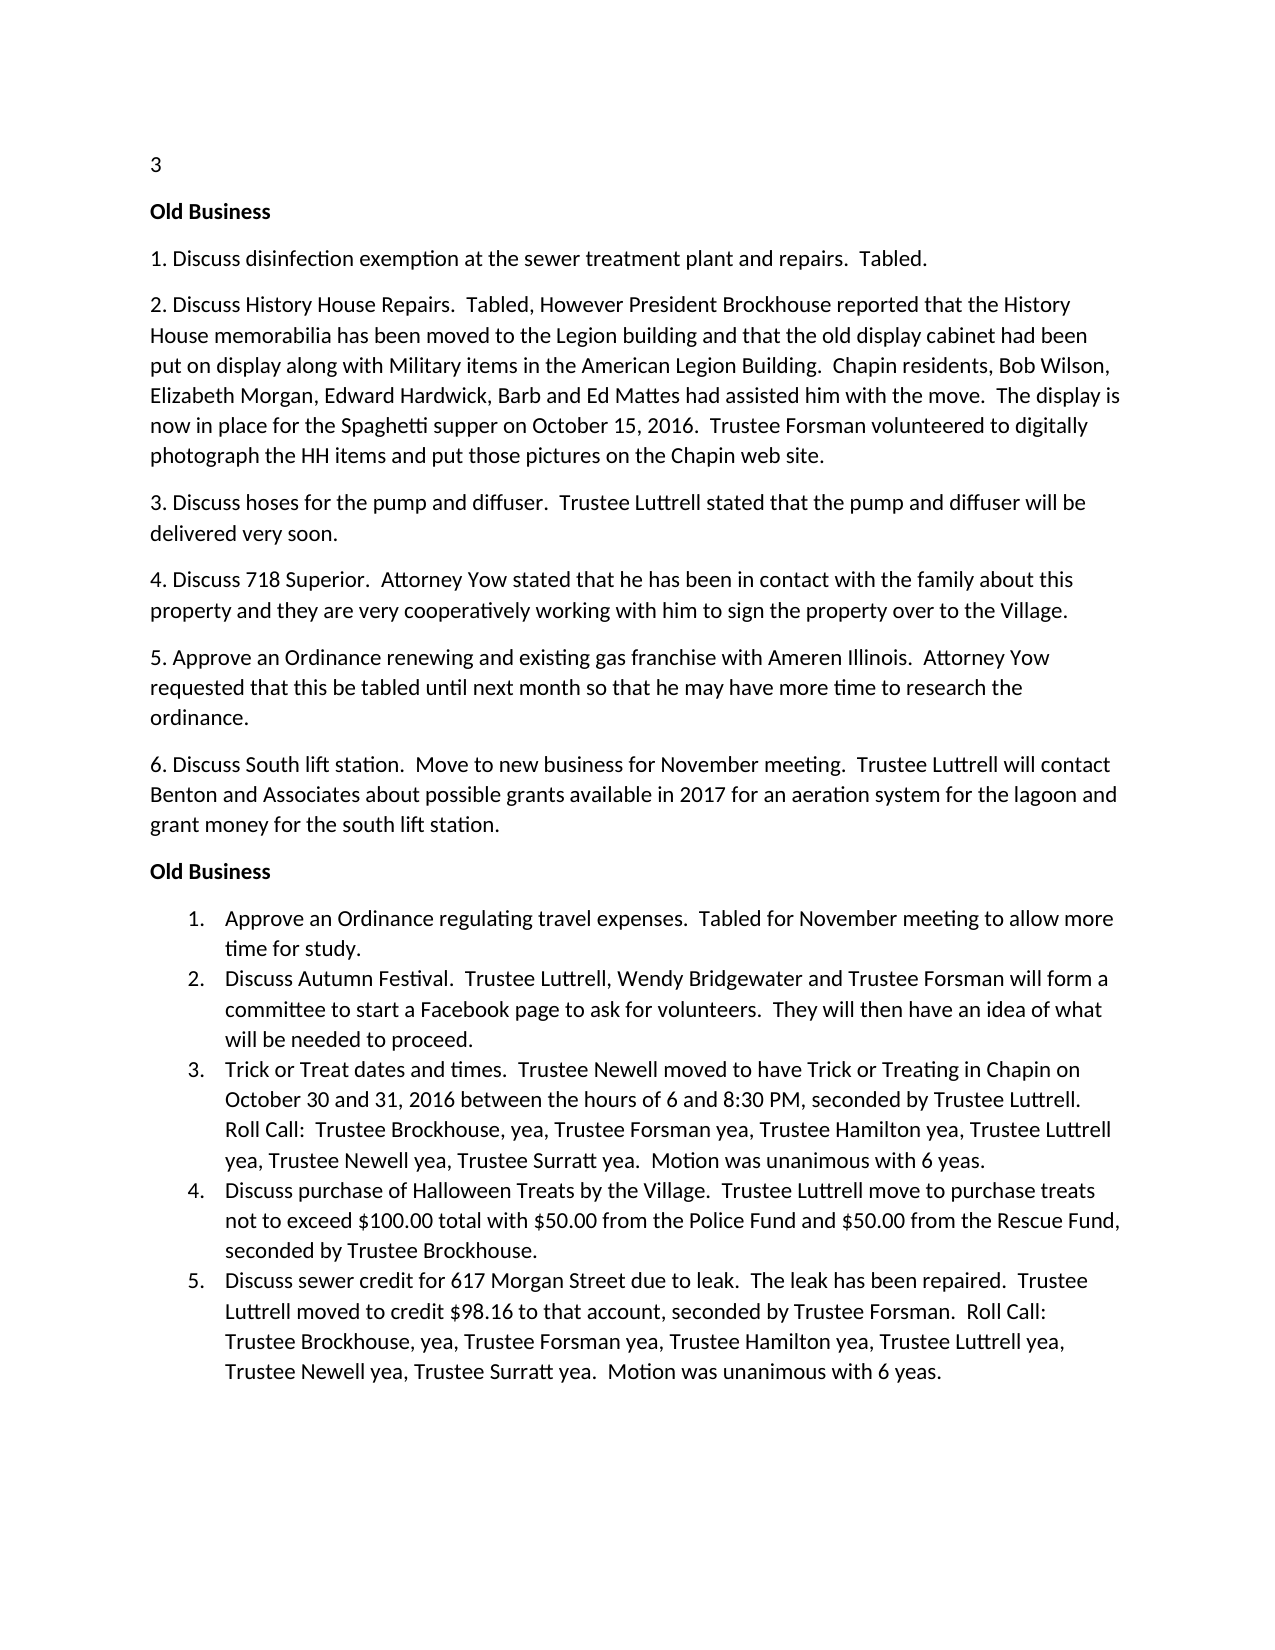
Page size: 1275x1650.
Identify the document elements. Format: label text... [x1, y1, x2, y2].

list Discuss purchase of Halloween Treats by the Village. Trustee Luttrell move to purchase treats not to exceed $100.00 total with $50.00 from the Police Fund and $50.00 from the Rescue Fund, seconded by Trustee Brockhouse. [187, 1176, 1125, 1264]
list Approve an Ordinance regulating travel expenses. Tabled for November meeting to allow more time for study. [187, 904, 1125, 962]
list Discuss sewer credit for 617 Morgan Street due to leak. The leak has been repaired. Trustee Luttrell moved to credit $98.16 to that account, seconded by Trustee Forsman. Roll Call: Trustee Brockhouse, yea, Trustee Forsman yea, Trustee Hamilton yea, Trustee Luttrell yea, Trustee Newell yea, Trustee Surratt yea. Motion was unanimous with 6 yeas. [187, 1267, 1125, 1385]
text 2. Discuss History House Repairs. Tabled, However President Brockhouse reported that the History House memorabilia has been moved to the Legion building and that the old display cabinet had been put on display along with Military items in the American Legion Building. Chapin residents, Bob Wilson, Elizabeth Morgan, Edward Hardwick, Barb and Ed Mattes had assisted him with the move. The display is now in place for the Spaghetti supper on October 15, 2016. Trustee Forsman volunteered to digitally photograph the HH items and put those pictures on the Chapin web site. [150, 291, 1125, 470]
text 1. Discuss disinfection exemption at the sewer treatment plant and repairs. Tabled. [150, 244, 1125, 272]
list Discuss Autumn Festival. Trustee Luttrell, Wendy Bridgewater and Trustee Forsman will form a committee to start a Facebook page to ask for volunteers. They will then have an idea of what will be needed to proceed. [187, 964, 1125, 1053]
list Trick or Treat dates and times. Trustee Newell moved to have Trick or Treating in Chapin on October 30 and 31, 2016 between the hours of 6 and 8:30 PM, seconded by Trustee Luttrell. Roll Call: Trustee Brockhouse, yea, Trustee Forsman yea, Trustee Hamilton yea, Trustee Luttrell yea, Trustee Newell yea, Trustee Surratt yea. Motion was unanimous with 6 yeas. [187, 1055, 1125, 1174]
text 5. Approve an Ordinance renewing and existing gas franchise with Ameren Illinois. Attorney Yow requested that this be tabled until next month so that he may have more time to research the ordinance. [150, 643, 1125, 731]
text Old Business [150, 197, 1125, 225]
text 3. Discuss hoses for the pump and diffuser. Trustee Luttrell stated that the pump and diffuser will be delivered very soon. [150, 488, 1125, 547]
text Old Business [150, 857, 1125, 885]
text 3 [150, 150, 1125, 178]
text 6. Discuss South lift station. Move to new business for November meeting. Trustee Luttrell will contact Benton and Associates about possible grants available in 2017 for an aeration system for the lagoon and grant money for the south lift station. [150, 750, 1125, 838]
text 4. Discuss 718 Superior. Attorney Yow stated that he has been in contact with the family about this property and they are very cooperatively working with him to sign the property over to the Village. [150, 566, 1125, 624]
